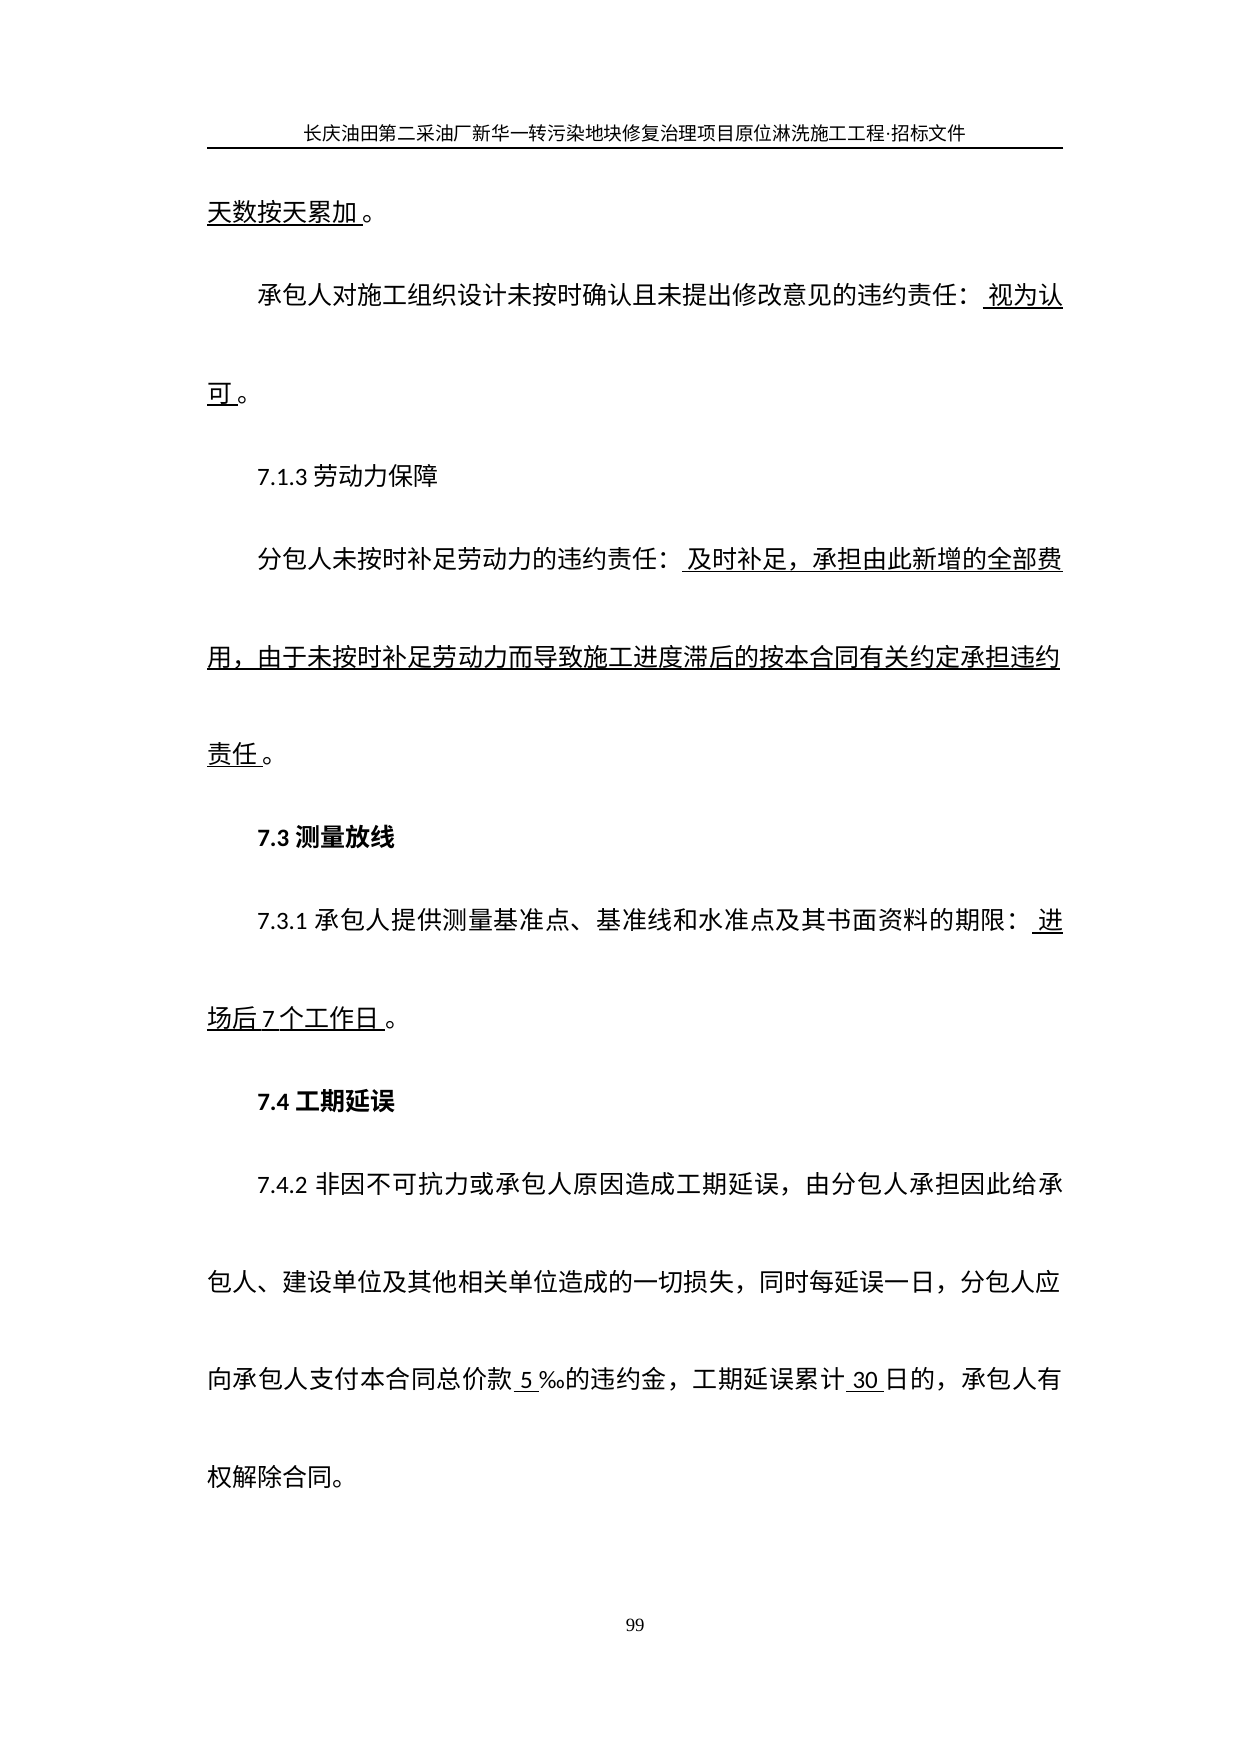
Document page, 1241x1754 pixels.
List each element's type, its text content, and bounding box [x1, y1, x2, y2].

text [207, 178, 1063, 243]
text 7.4 工期延误 [207, 1067, 1063, 1132]
text 7.3.1 承包人提供测量基准点、基准线和水准点及其书面资料的期限： 进场后7个工作日 。 [207, 886, 1063, 1049]
text 分包人未按时补足劳动力的违约责任： 及时补足，承担由此新增的全部费用，由于未按时补足劳动力而导致施工进度滞后的按本合同有关约定承担违约责任 。 [207, 525, 1063, 785]
text 承包人对施工组织设计未按时确认且未提出修改意见的违约责任： 视为认可 。 [207, 261, 1063, 424]
text 7.3 测量放线 [207, 803, 1063, 868]
text 7.4.2 非因不可抗力或承包人原因造成工期延误，由分包人承担因此给承包人、建设单位及其他相关单位造成的一切损失，同时每延误一日，分包人应向承包人支付本合同总价款 5 ‰的违约金，工期延误累计 30 日的，承包人有权解除合同。 [207, 1150, 1063, 1508]
text 7.1.3 劳动力保障 [207, 442, 1063, 507]
